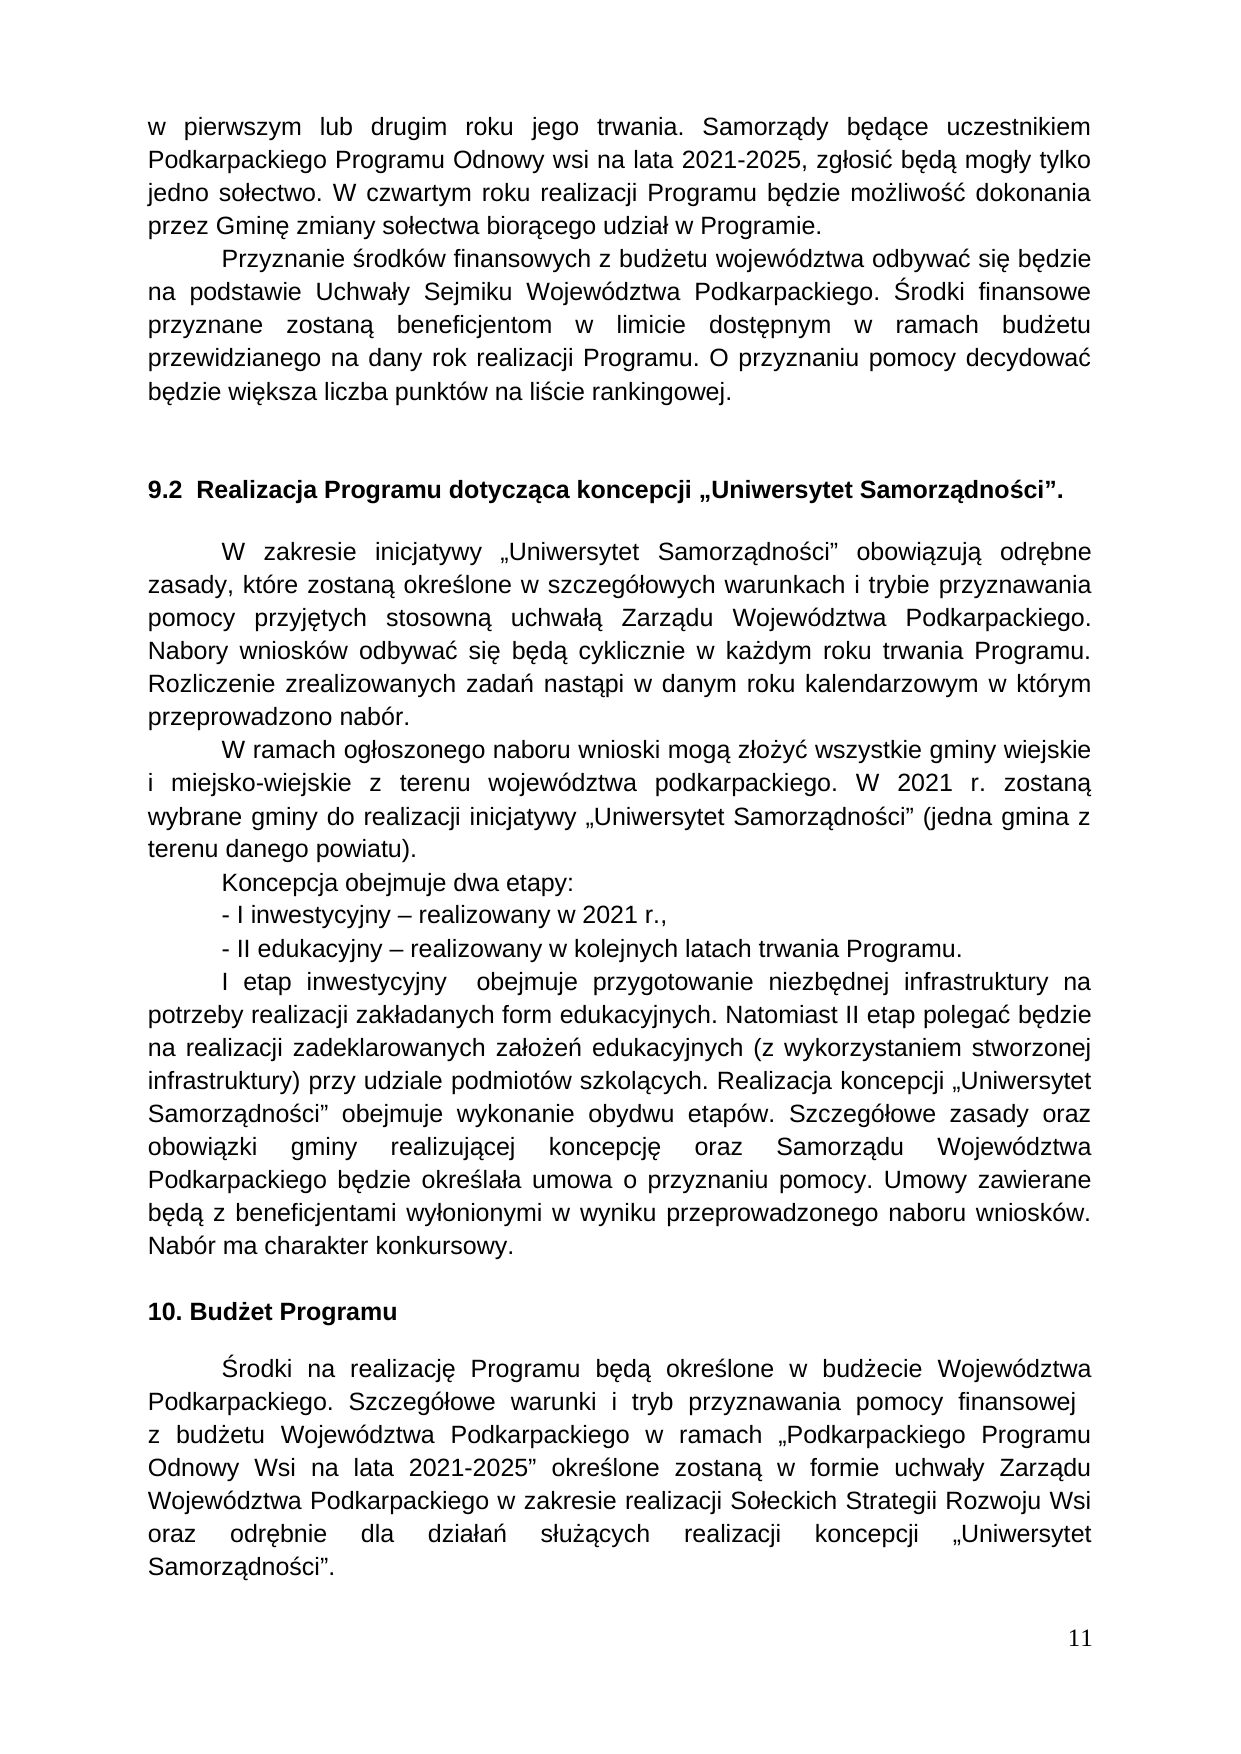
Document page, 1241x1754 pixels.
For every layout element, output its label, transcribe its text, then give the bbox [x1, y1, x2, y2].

text 10. Budżet Programu [148, 1297, 1093, 1326]
list Środki na realizację Programu będą określone w budżecie Województwa Podkarpackiego. Szczegółowe warunki i tryb przyznawania pomocy finansowej z budżetu Województwa Podkarpackiego w ramach „Podkarpackiego Programu Odnowy Wsi na lata 2021-2025” określone zostaną w formie uchwały Zarządu Województwa Podkarpackiego w zakresie realizacji Sołeckich Strategii Rozwoju Wsi oraz odrębnie dla działań służących realizacji koncepcji „Uniwersytet Samorządności”. [148, 1354, 1093, 1581]
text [148, 112, 1093, 240]
text - I inwestycyjny – realizowany w 2021 r., [148, 901, 1093, 929]
text - II edukacyjny – realizowany w kolejnych latach trwania Programu. [148, 933, 1093, 962]
text I etap inwestycyjny obejmuje przygotowanie niezbędnej infrastruktury na potrzeby realizacji zakładanych form edukacyjnych. Natomiast II etap polegać będzie na realizacji zadeklarowanych założeń edukacyjnych (z wykorzystaniem stworzonej infrastruktury) przy udziale podmiotów szkolących. Realizacja koncepcji „Uniwersytet Samorządności” obejmuje wykonanie obydwu etapów. Szczegółowe zasady oraz obowiązki gminy realizującej koncepcję oraz Samorządu Województwa Podkarpackiego będzie określała umowa o przyznaniu pomocy. Umowy zawierane będą z beneficjentami wyłonionymi w wyniku przeprowadzonego naboru wniosków. Nabór ma charakter konkursowy. [148, 967, 1093, 1259]
text 9.2 Realizacja Programu dotycząca koncepcji „Uniwersytet Samorządności”. [148, 476, 1093, 504]
text W ramach ogłoszonego naboru wnioski mogą złożyć wszystkie gminy wiejskie i miejsko-wiejskie z terenu województwa podkarpackiego. W 2021 r. zostaną wybrane gminy do realizacji inicjatywy „Uniwersytet Samorządności” (jedna gmina z terenu danego powiatu). [148, 735, 1093, 863]
text Koncepcja obejmuje dwa etapy: [148, 867, 1093, 896]
text W zakresie inicjatywy „Uniwersytet Samorządności” obowiązują odrębne zasady, które zostaną określone w szczegółowych warunkach i trybie przyznawania pomocy przyjętych stosowną uchwałą Zarządu Województwa Podkarpackiego. Nabory wniosków odbywać się będą cyklicznie w każdym roku trwania Programu. Rozliczenie zrealizowanych zadań nastąpi w danym roku kalendarzowym w którym przeprowadzono nabór. [148, 537, 1093, 731]
text Przyznanie środków finansowych z budżetu województwa odbywać się będzie na podstawie Uchwały Sejmiku Województwa Podkarpackiego. Środki finansowe przyznane zostaną beneficjentom w limicie dostępnym w ramach budżetu przewidzianego na dany rok realizacji Programu. O przyznaniu pomocy decydować będzie większa liczba punktów na liście rankingowej. [148, 244, 1093, 405]
